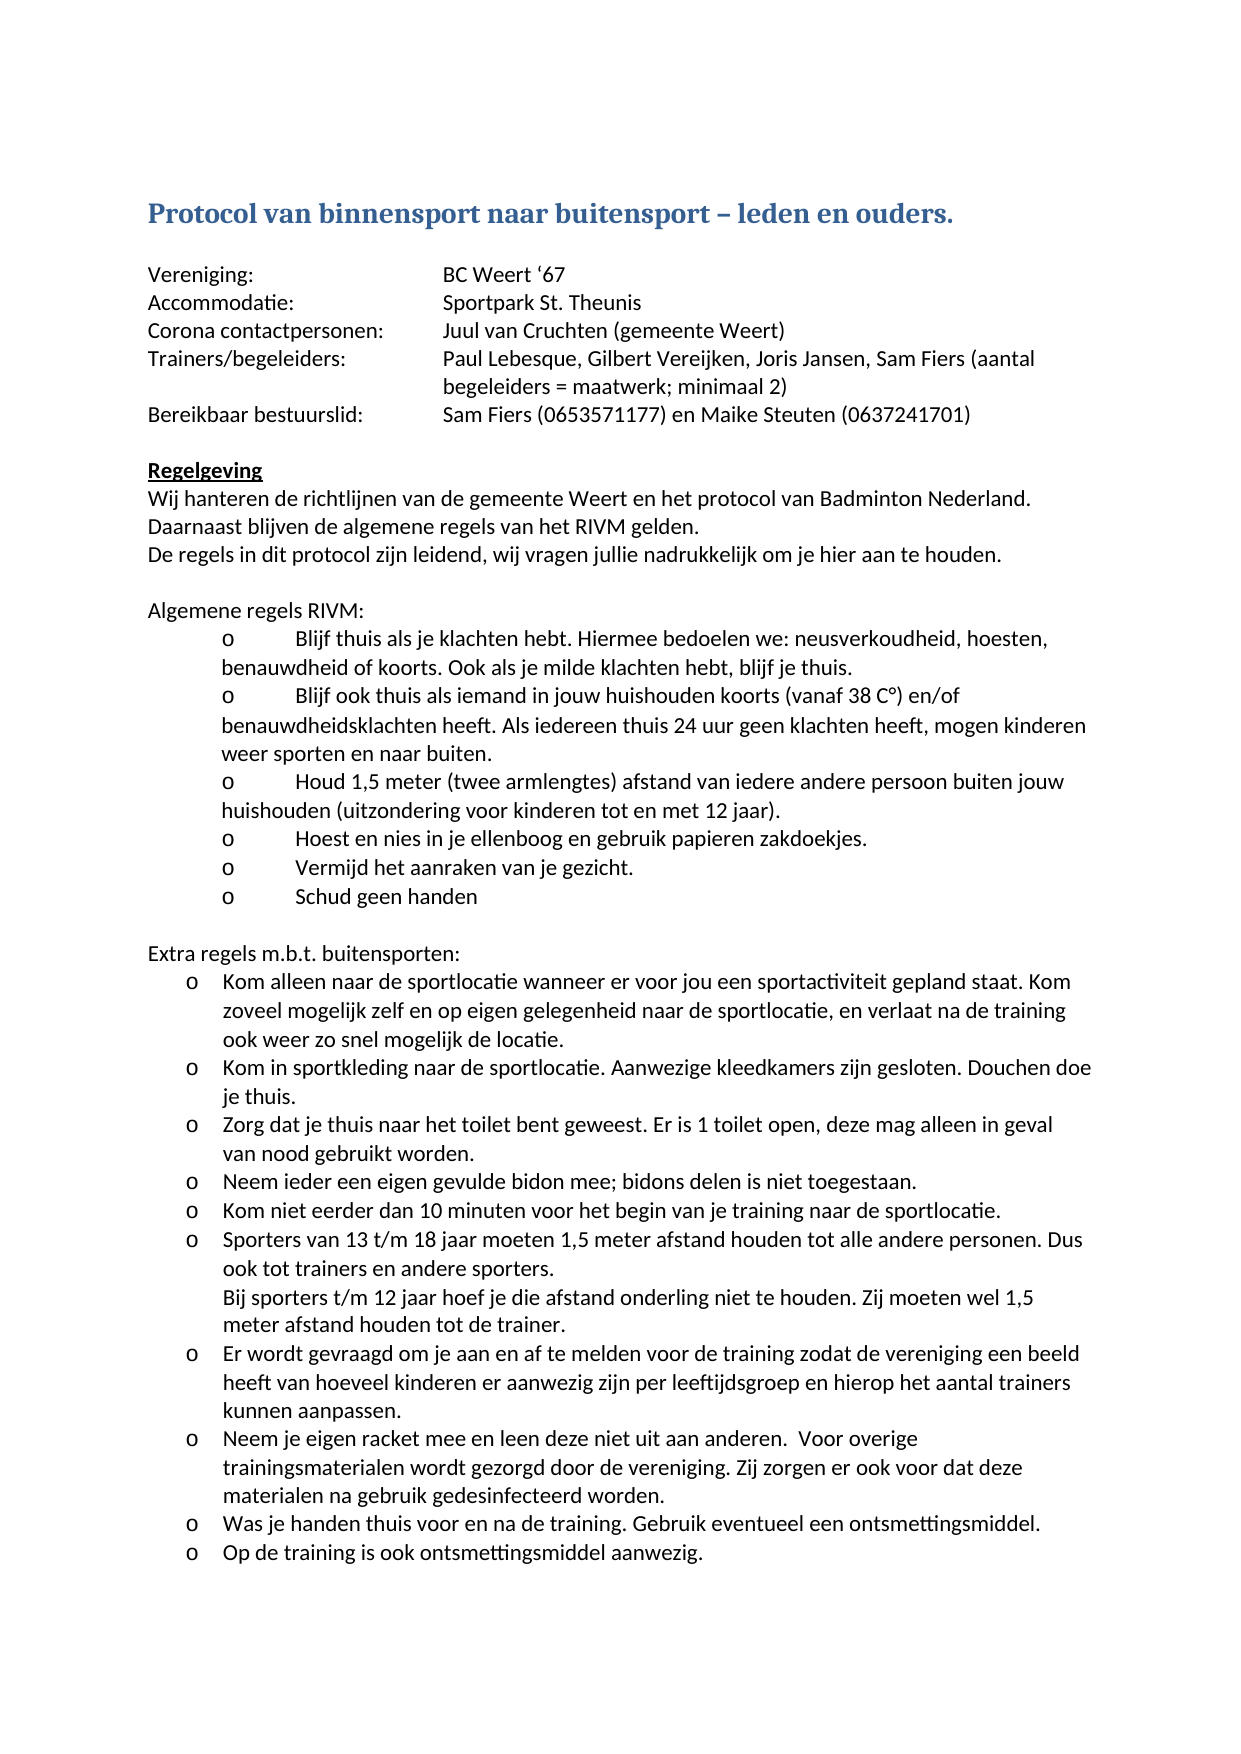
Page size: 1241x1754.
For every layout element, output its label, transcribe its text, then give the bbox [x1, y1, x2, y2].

list Kom in sportkleding naar de sportlocatie. Aanwezige kleedkamers zijn gesloten. Douchen doe je thuis. [185, 1053, 1093, 1110]
text Vereniging: BC Weert ‘67 [148, 260, 1093, 288]
list Houd 1,5 meter (twee armlengtes) afstand van iedere andere persoon buiten jouw huishouden (uitzondering voor kinderen tot en met 12 jaar). [221, 767, 1093, 824]
list Kom niet eerder dan 10 minuten voor het begin van je training naar de sportlocatie. [185, 1196, 1093, 1225]
text De regels in dit protocol zijn leidend, wij vragen jullie nadrukkelijk om je hier aan te houden. [148, 540, 1093, 568]
list Blijf ook thuis als iemand in jouw huishouden koorts (vanaf 38 C°) en/of benauwdheidsklachten heeft. Als iedereen thuis 24 uur geen klachten heeft, mogen kinderen weer sporten en naar buiten. [221, 682, 1093, 767]
list Was je handen thuis voor en na de training. Gebruik eventueel een ontsmettingsmiddel. [185, 1509, 1093, 1538]
subtitle Protocol van binnensport naar buitensport – leden en ouders. [148, 198, 1093, 231]
list Neem je eigen racket mee en leen deze niet uit aan anderen. Voor overige trainingsmaterialen wordt gezorgd door de vereniging. Zij zorgen er ook voor dat deze materialen na gebruik gedesinfecteerd worden. [185, 1424, 1093, 1509]
text Bereikbaar bestuurslid: Sam Fiers (0653571177) en Maike Steuten (0637241701) [148, 400, 1093, 428]
list Zorg dat je thuis naar het toilet bent geweest. Er is 1 toilet open, deze mag alleen in geval van nood gebruikt worden. [185, 1110, 1093, 1167]
list Op de training is ook ontsmettingsmiddel aanwezig. [185, 1538, 1093, 1567]
list Vermijd het aanraken van je gezicht. [221, 853, 1093, 882]
list Blijf thuis als je klachten hebt. Hiermee bedoelen we: neusverkoudheid, hoesten, benauwdheid of koorts. Ook als je milde klachten hebt, blijf je thuis. [221, 624, 1093, 682]
text Accommodatie: Sportpark St. Theunis [148, 288, 1093, 316]
list Kom alleen naar de sportlocatie wanneer er voor jou een sportactiviteit gepland staat. Kom zoveel mogelijk zelf en op eigen gelegenheid naar de sportlocatie, en verlaat na de training ook weer zo snel mogelijk de locatie. [185, 967, 1093, 1053]
text Trainers/begeleiders: Paul Lebesque, Gilbert Vereijken, Joris Jansen, Sam Fiers (aantal begeleiders = maatwerk; minimaal 2) [148, 344, 1093, 400]
list Sporters van 13 t/m 18 jaar moeten 1,5 meter afstand houden tot alle andere personen. Dus ook tot trainers en andere sporters. Bij sporters t/m 12 jaar hoef je die afstand onderling niet te houden. Zij moeten wel 1,5 meter afstand houden tot de trainer. [185, 1225, 1093, 1339]
list Er wordt gevraagd om je aan en af te melden voor de training zodat de vereniging een beeld heeft van hoeveel kinderen er aanwezig zijn per leeftijdsgroep en hierop het aantal trainers kunnen aanpassen. [185, 1339, 1093, 1424]
text Regelgeving [148, 456, 1093, 484]
text Corona contactpersonen: Juul van Cruchten (gemeente Weert) [148, 316, 1093, 344]
text Extra regels m.b.t. buitensporten: [148, 939, 1093, 967]
list Schud geen handen [221, 882, 1093, 911]
text Algemene regels RIVM: [148, 596, 1093, 624]
text Wij hanteren de richtlijnen van de gemeente Weert en het protocol van Badminton Nederland. Daarnaast blijven de algemene regels van het RIVM gelden. [148, 484, 1093, 540]
list Neem ieder een eigen gevulde bidon mee; bidons delen is niet toegestaan. [185, 1167, 1093, 1196]
list Hoest en nies in je ellenboog en gebruik papieren zakdoekjes. [221, 824, 1093, 853]
